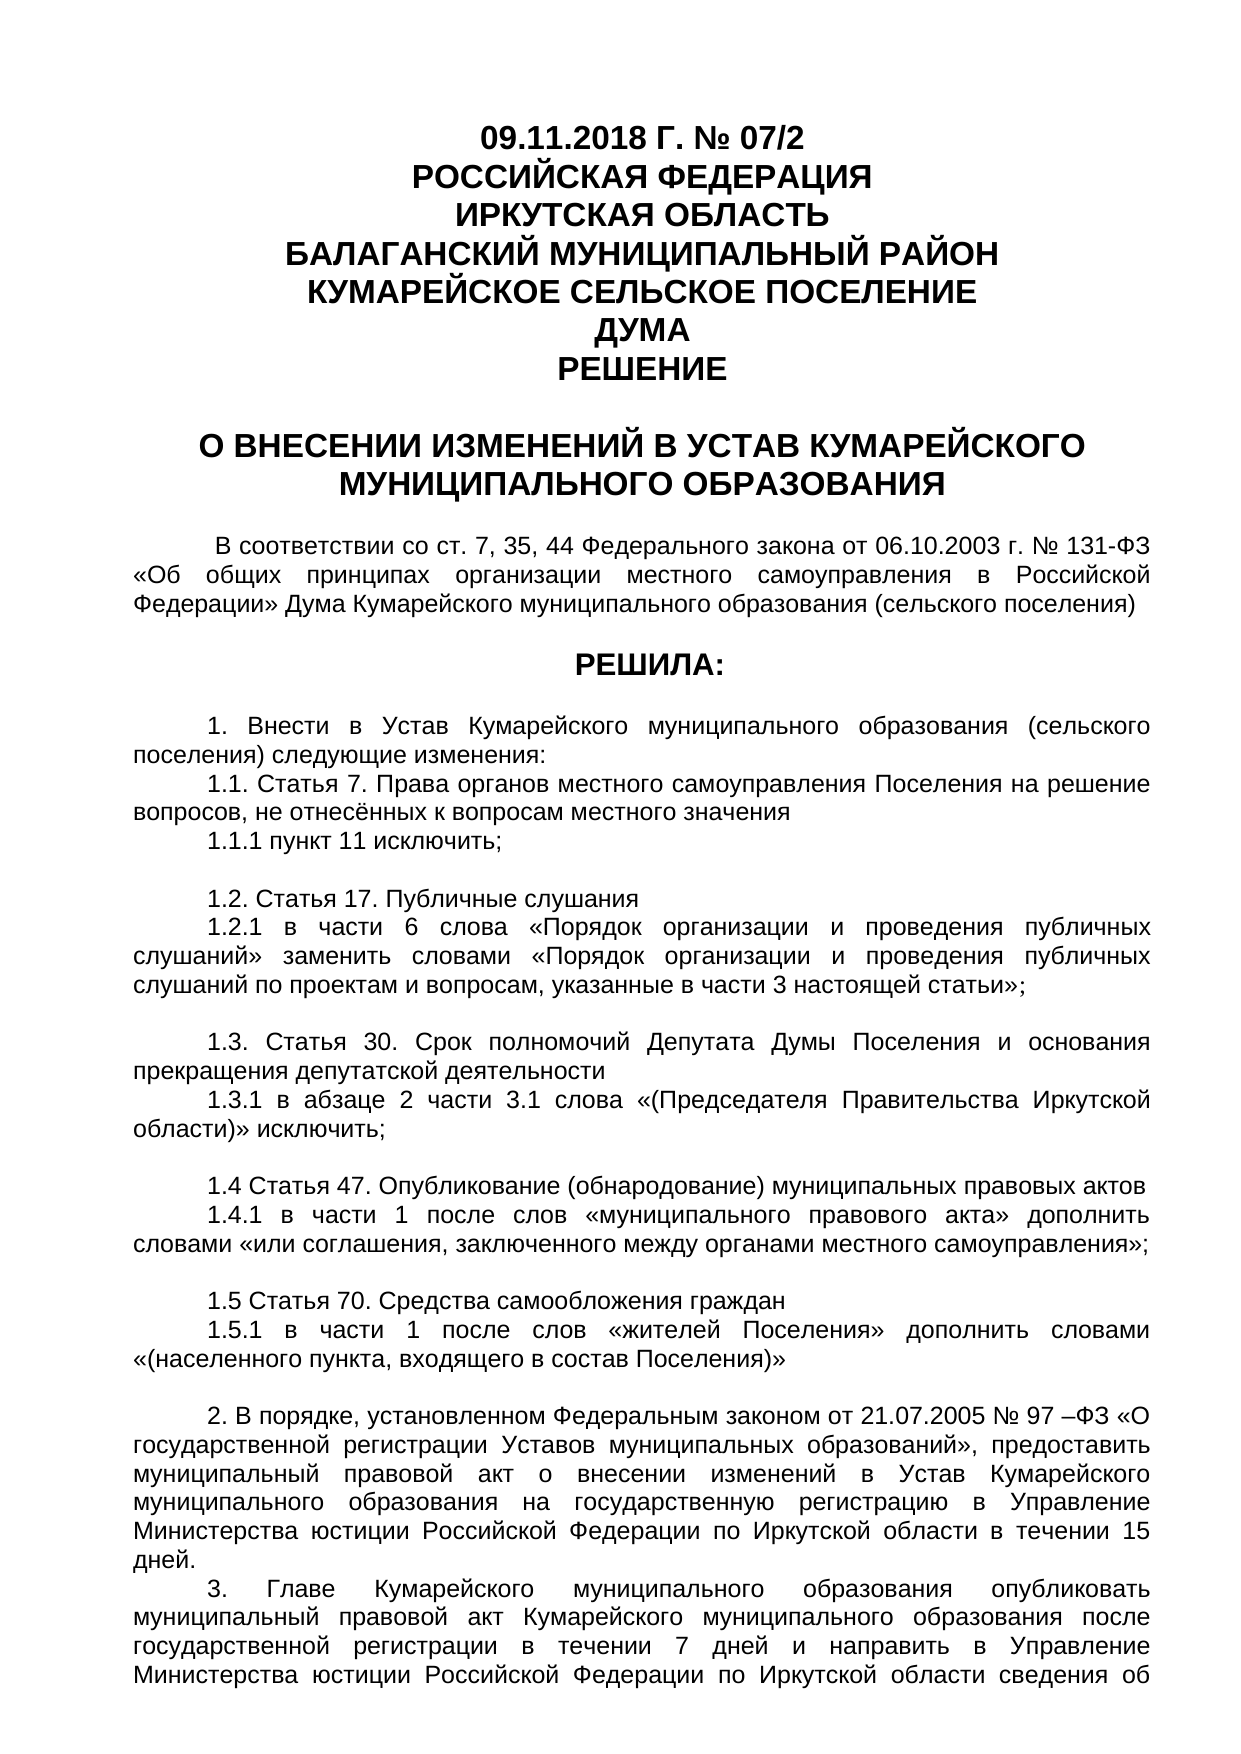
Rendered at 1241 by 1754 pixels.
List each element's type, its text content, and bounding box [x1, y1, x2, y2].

text 1.4 Статья 47. Опубликование (обнародование) муниципальных правовых актов [133, 1171, 1152, 1200]
text О ВНЕСЕНИИ ИЗМЕНЕНИЙ В УСТАВ КУМАРЕЙСКОГО МУНИЦИПАЛЬНОГО ОБРАЗОВАНИЯ [133, 426, 1152, 503]
text 09.11.2018 г. № 07/2 [133, 118, 1152, 157]
text 1.5.1 в части 1 после слов «жителей Поселения» дополнить словами «(населенного пункта, входящего в состав Поселения)» [133, 1315, 1152, 1372]
text 2. В порядке, установленном Федеральным законом от 21.07.2005 № 97 –ФЗ «О государственной регистрации Уставов муниципальных образований», предоставить муниципальный правовой акт о внесении изменений в Устав Кумарейского муниципального образования на государственную регистрацию в Управление Министерства юстиции Российской Федерации по Иркутской области в течении 15 дней. [133, 1401, 1152, 1574]
text БАЛАГАНСКИЙ МУНИЦИПАЛЬНЫЙ РАЙОН [133, 233, 1152, 272]
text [133, 1574, 1152, 1689]
text 1.3.1 в абзаце 2 части 3.1 слова «(Председателя Правительства Иркутской области)» исключить; [133, 1085, 1152, 1142]
text КУМАРЕЙСКОЕ СЕЛЬСКОЕ ПОСЕЛЕНИЕ [133, 272, 1152, 310]
text ИРКУТСКАЯ ОБЛАСТЬ [133, 195, 1152, 233]
text РЕШИЛА: [133, 646, 1152, 682]
text 1.1.1 пункт 11 исключить; [133, 826, 1152, 855]
text 1.2.1 в части 6 слова «Порядок организации и проведения публичных слушаний» заменить словами «Порядок организации и проведения публичных слушаний по проектам и вопросам, указанные в части 3 настоящей статьи»; [133, 912, 1152, 999]
text В соответствии со ст. 7, 35, 44 Федерального закона от 06.10.2003 г. № 131-ФЗ «Об общих принципах организации местного самоуправления в Российской Федерации» Дума Кумарейского муниципального образования (сельского поселения) [133, 531, 1152, 618]
text 1.5 Статья 70. Средства самообложения граждан [133, 1286, 1152, 1315]
text 1. Внести в Устав Кумарейского муниципального образования (сельского поселения) следующие изменения: [133, 711, 1152, 768]
text 1.3. Статья 30. Срок полномочий Депутата Думы Поселения и основания прекращения депутатской деятельности [133, 1027, 1152, 1085]
text 1.1. Статья 7. Права органов местного самоуправления Поселения на решение вопросов, не отнесённых к вопросам местного значения [133, 768, 1152, 826]
text 1.4.1 в части 1 после слов «муниципального правового акта» дополнить словами «или соглашения, заключенного между органами местного самоуправления»; [133, 1200, 1152, 1257]
text ДУМА [133, 310, 1152, 349]
text РОССИЙСКАЯ ФЕДЕРАЦИЯ [133, 157, 1152, 195]
text 1.2. Статья 17. Публичные слушания [133, 883, 1152, 912]
text РЕШЕНИЕ [133, 349, 1152, 387]
